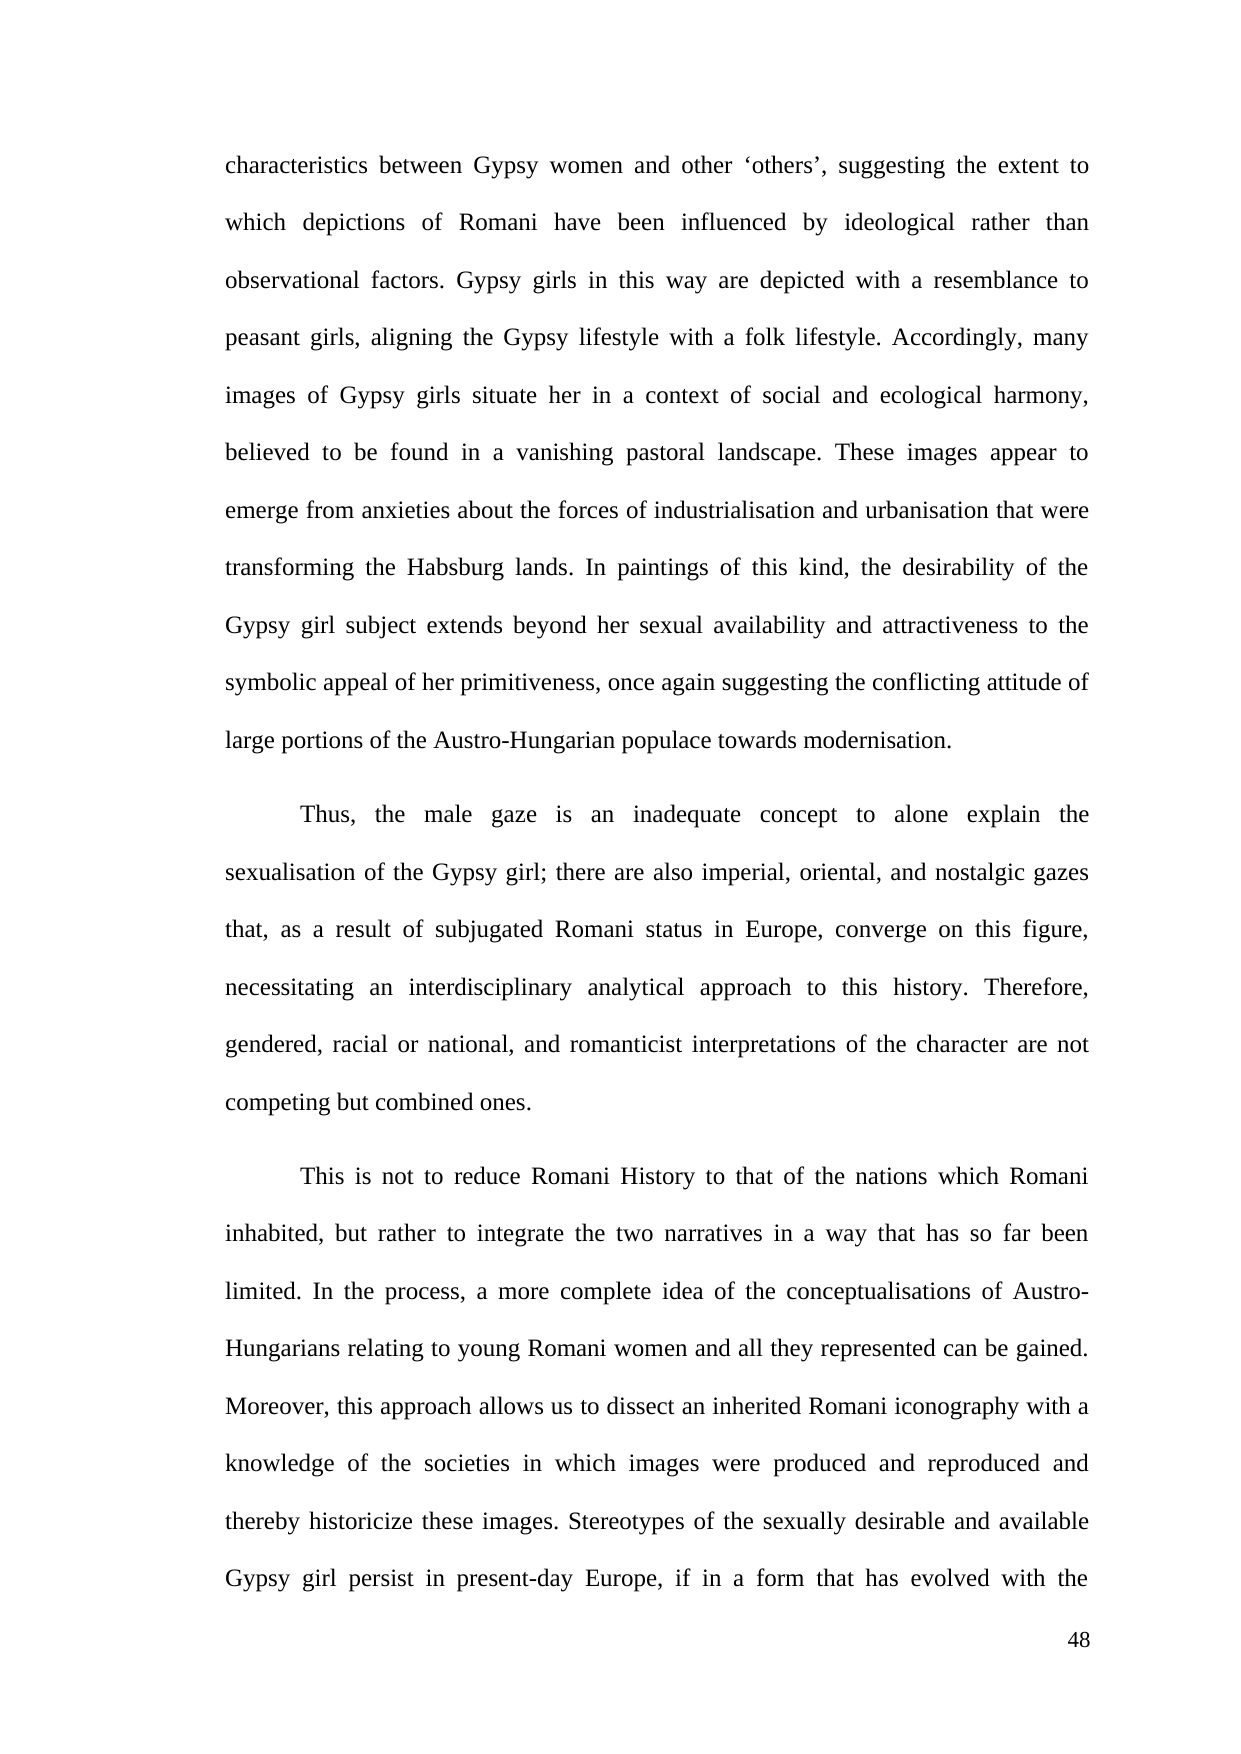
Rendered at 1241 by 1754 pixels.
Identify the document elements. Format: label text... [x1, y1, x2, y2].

text Thus, the male gaze is an inadequate concept to alone explain the sexualisation of the Gypsy girl; there are also imperial, oriental, and nostalgic gazes that, as a result of subjugated Romani status in Europe, converge on this figure, necessitating an interdisciplinary analytical approach to this history. Therefore, gendered, racial or national, and romanticist interpretations of the character are not competing but combined ones. [225, 799, 1090, 1115]
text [225, 1161, 1090, 1592]
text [225, 150, 1090, 754]
